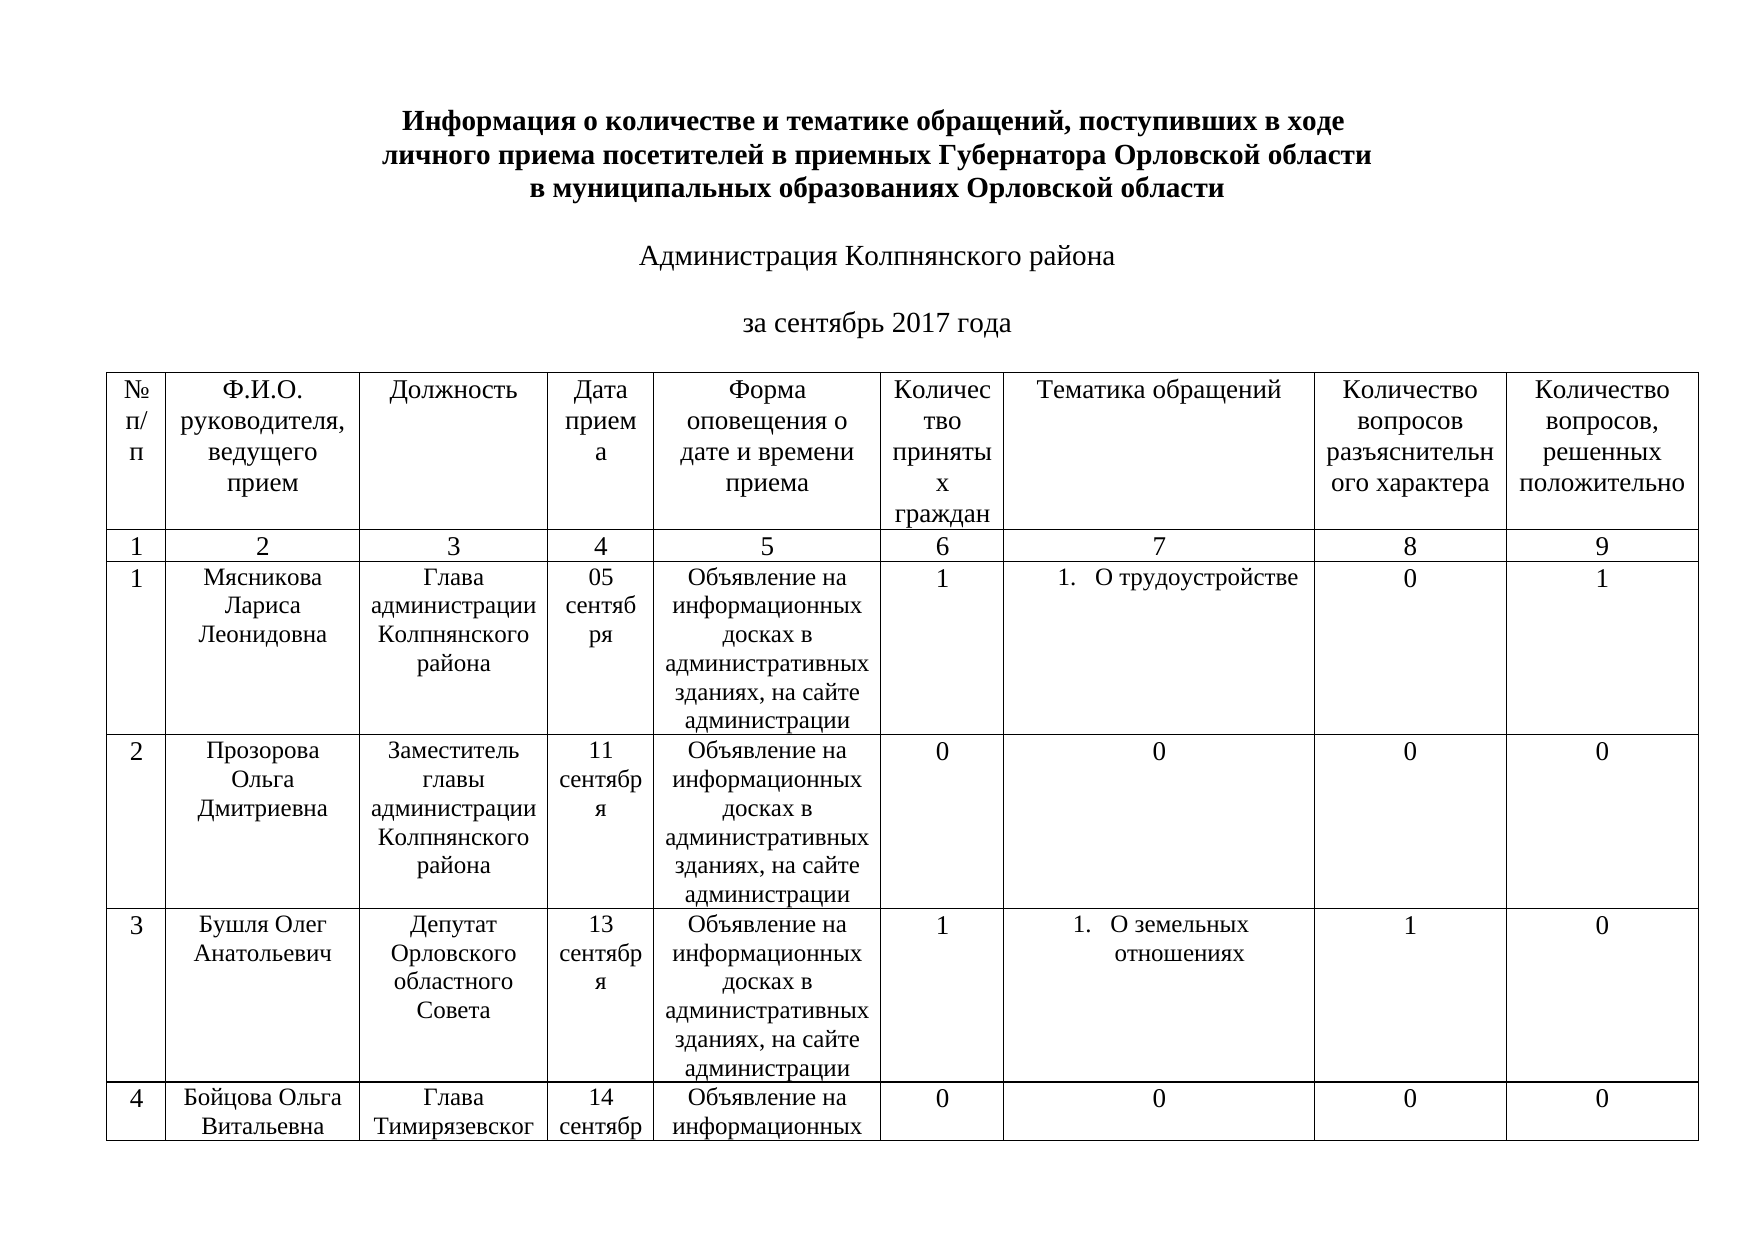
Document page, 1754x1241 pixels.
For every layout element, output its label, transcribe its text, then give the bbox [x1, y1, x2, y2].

table_cell 4 [107, 1083, 165, 1140]
table_cell 1 [881, 909, 1003, 1081]
table_header Количество принятых граждан [881, 373, 1003, 528]
table_cell Объявление на информационных досках в административных зданиях, на сайте администрации [654, 562, 880, 734]
table_cell 0 [881, 1083, 1003, 1140]
table_cell О земельных отношениях [1004, 909, 1314, 1081]
table_cell 0 [1315, 1083, 1506, 1140]
table_cell Заместитель главы администрации Колпнянского района [360, 735, 547, 908]
table_cell Прозорова Ольга Дмитриевна [166, 735, 359, 908]
table_cell Бушля Олег Анатольевич [166, 909, 359, 1081]
table_header Тематика обращений [1004, 373, 1314, 528]
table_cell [166, 1083, 359, 1140]
table_cell 7 [1004, 530, 1314, 561]
table_cell 8 [1315, 530, 1506, 561]
table_cell 1 [1507, 562, 1698, 734]
table_header Должность [360, 373, 547, 528]
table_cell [654, 1083, 880, 1140]
table_cell 5 [654, 530, 880, 561]
table_cell 14 сентября [548, 1083, 653, 1140]
text Информация о количестве и тематике обращений, поступивших в ходе личного приема посетителей в приемных Губернатора Орловской области в муниципальных образованиях Орловской области [118, 103, 1636, 204]
table_cell 05 сентяб ря [548, 562, 653, 734]
table_cell 0 [1507, 1083, 1698, 1140]
table_cell 2 [107, 735, 165, 908]
table_cell 11 сентября [548, 735, 653, 908]
table_header Дата приема [548, 373, 653, 528]
table_cell 4 [548, 530, 653, 561]
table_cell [360, 1083, 547, 1140]
table_cell Депутат Орловского областного Совета [360, 909, 547, 1081]
table_cell 0 [1507, 735, 1698, 908]
table_cell 0 [1315, 562, 1506, 734]
table_cell 0 [881, 735, 1003, 908]
table_cell 0 [1004, 1083, 1314, 1140]
table_header Количество вопросов, решенных положительно [1507, 373, 1698, 528]
table_cell 0 [1004, 735, 1314, 908]
table_cell О трудоустройстве [1004, 562, 1314, 734]
table_cell 1 [107, 530, 165, 561]
table_cell 9 [1507, 530, 1698, 561]
table_cell 6 [881, 530, 1003, 561]
table_cell 0 [1315, 735, 1506, 908]
table_cell 3 [360, 530, 547, 561]
table_header № п/п [107, 373, 165, 528]
table_header Ф.И.О. руководителя, ведущего прием [166, 373, 359, 528]
table_cell Мясникова Лариса Леонидовна [166, 562, 359, 734]
text за сентябрь 2017 года [118, 305, 1636, 338]
table_cell 13 сентября [548, 909, 653, 1081]
table_cell Объявление на информационных досках в административных зданиях, на сайте администрации [654, 735, 880, 908]
table_header Количество вопросов разъяснительного характера [1315, 373, 1506, 528]
table_header Форма оповещения о дате и времени приема [654, 373, 880, 528]
table_cell 2 [166, 530, 359, 561]
table_cell 3 [107, 909, 165, 1081]
text Администрация Колпнянского района [118, 238, 1636, 271]
table_cell Объявление на информационных досках в административных зданиях, на сайте администрации [654, 909, 880, 1081]
table_cell 1 [107, 562, 165, 734]
table_cell 1 [1315, 909, 1506, 1081]
table_cell Глава администрации Колпнянского района [360, 562, 547, 734]
table_cell 1 [881, 562, 1003, 734]
table_cell 0 [1507, 909, 1698, 1081]
